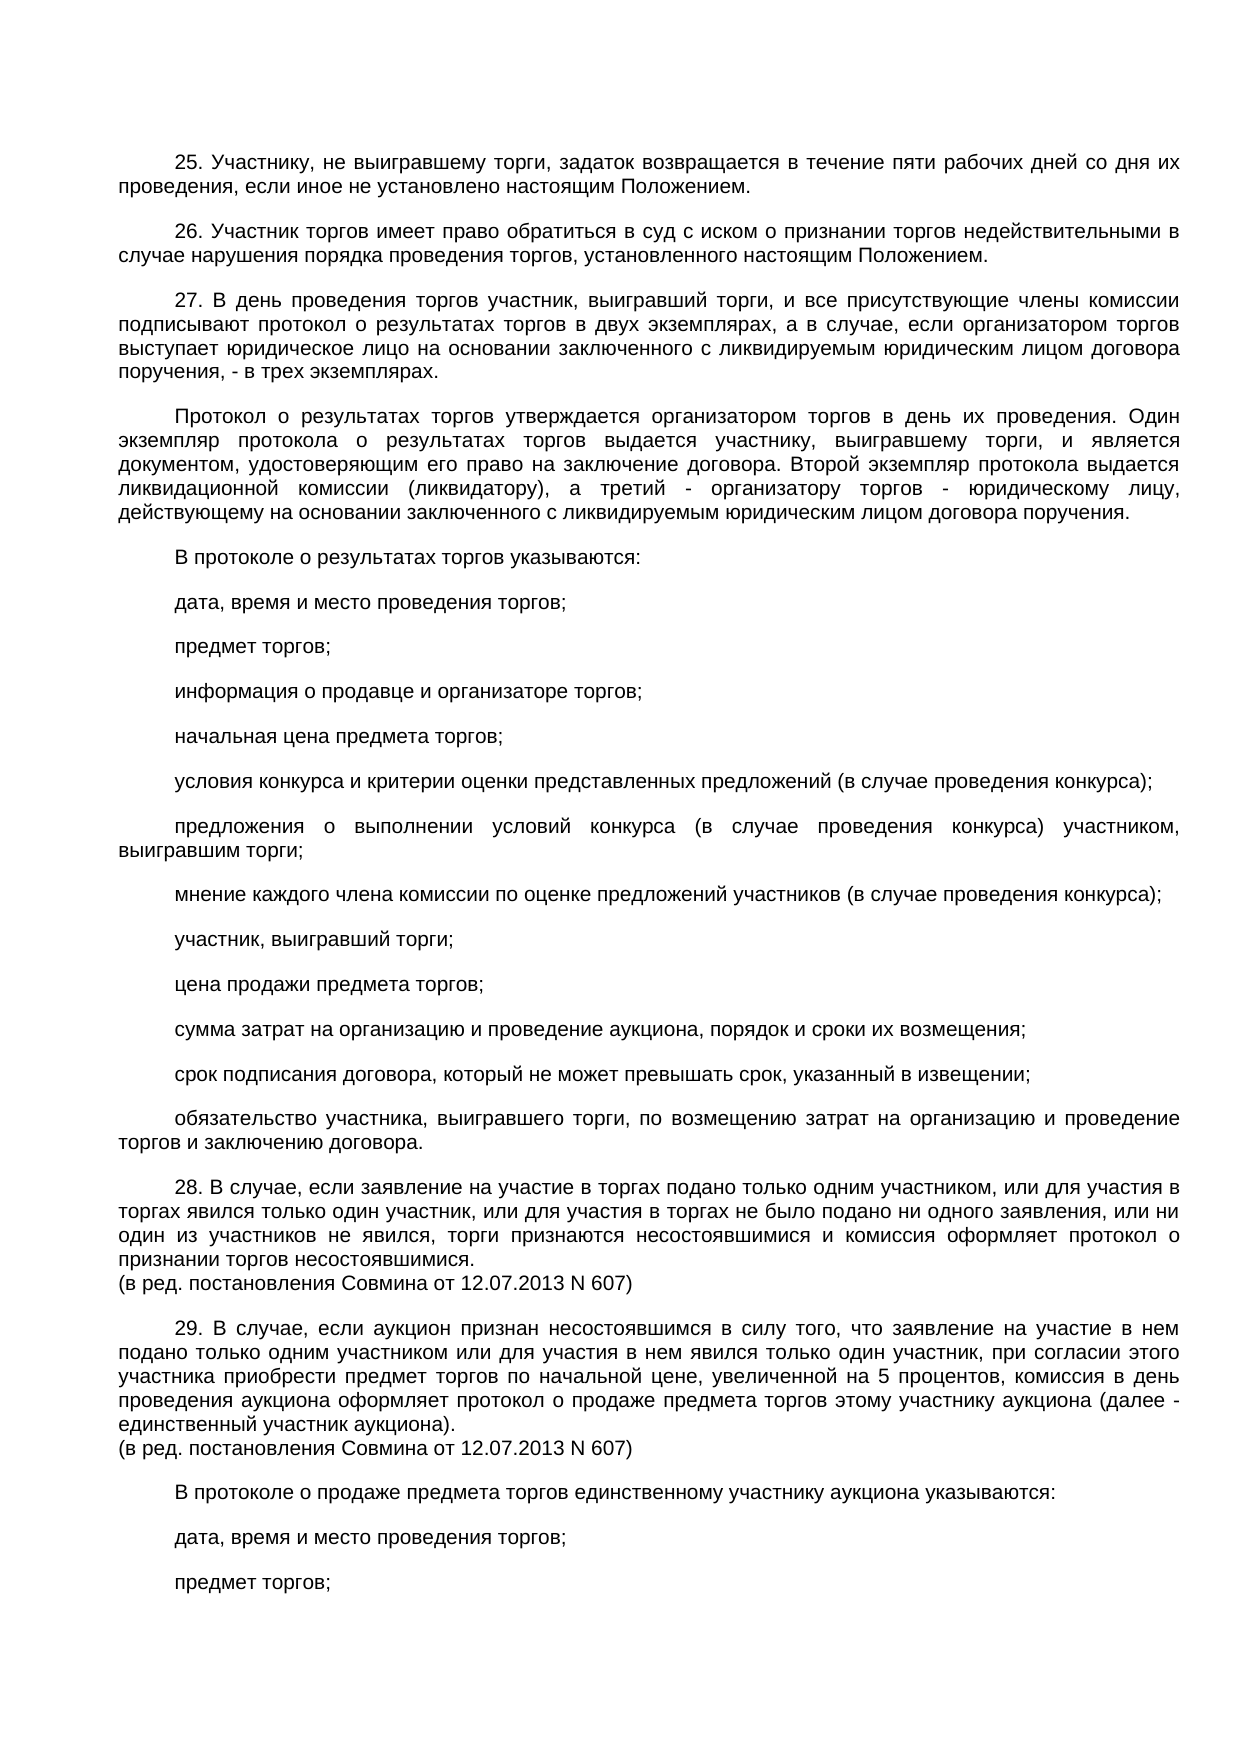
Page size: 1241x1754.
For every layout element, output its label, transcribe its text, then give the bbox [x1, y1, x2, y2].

text В протоколе о продаже предмета торгов единственному участнику аукциона указываются: [118, 1480, 1181, 1504]
text 26. Участник торгов имеет право обратиться в суд с иском о признании торгов недействительными в случае нарушения порядка проведения торгов, установленного настоящим Положением. [118, 219, 1181, 267]
text дата, время и место проведения торгов; [118, 1525, 1181, 1549]
text информация о продавце и организаторе торгов; [118, 679, 1181, 703]
text условия конкурса и критерии оценки представленных предложений (в случае проведения конкурса); [118, 769, 1181, 793]
text (в ред. постановления Совмина от 12.07.2013 N 607) [118, 1271, 1181, 1295]
text В протоколе о результатах торгов указываются: [118, 545, 1181, 569]
text сумма затрат на организацию и проведение аукциона, порядок и сроки их возмещения; [118, 1017, 1181, 1041]
text Протокол о результатах торгов утверждается организатором торгов в день их проведения. Один экземпляр протокола о результатах торгов выдается участнику, выигравшему торги, и является документом, удостоверяющим его право на заключение договора. Второй экземпляр протокола выдается ликвидационной комиссии (ликвидатору), а третий - организатору торгов - юридическому лицу, действующему на основании заключенного с ликвидируемым юридическим лицом договора поручения. [118, 404, 1181, 524]
text предложения о выполнении условий конкурса (в случае проведения конкурса) участником, выигравшим торги; [118, 813, 1181, 861]
text срок подписания договора, который не может превышать срок, указанный в извещении; [118, 1061, 1181, 1085]
text цена продажи предмета торгов; [118, 972, 1181, 996]
text дата, время и место проведения торгов; [118, 589, 1181, 613]
text 29. В случае, если аукцион признан несостоявшимся в силу того, что заявление на участие в нем подано только одним участником или для участия в нем явился только один участник, при согласии этого участника приобрести предмет торгов по начальной цене, увеличенной на 5 процентов, комиссия в день проведения аукциона оформляет протокол о продаже предмета торгов этому участнику аукциона (далее - единственный участник аукциона). [118, 1316, 1181, 1435]
text (в ред. постановления Совмина от 12.07.2013 N 607) [118, 1435, 1181, 1459]
text предмет торгов; [118, 634, 1181, 658]
text предмет торгов; [118, 1570, 1181, 1594]
text 25. Участнику, не выигравшему торги, задаток возвращается в течение пяти рабочих дней со дня их проведения, если иное не установлено настоящим Положением. [118, 150, 1181, 198]
text мнение каждого члена комиссии по оценке предложений участников (в случае проведения конкурса); [118, 882, 1181, 906]
text начальная цена предмета торгов; [118, 724, 1181, 748]
text 28. В случае, если заявление на участие в торгах подано только одним участником, или для участия в торгах явился только один участник, или для участия в торгах не было подано ни одного заявления, или ни один из участников не явился, торги признаются несостоявшимися и комиссия оформляет протокол о признании торгов несостоявшимися. [118, 1175, 1181, 1271]
text обязательство участника, выигравшего торги, по возмещению затрат на организацию и проведение торгов и заключению договора. [118, 1106, 1181, 1154]
text 27. В день проведения торгов участник, выигравший торги, и все присутствующие члены комиссии подписывают протокол о результатах торгов в двух экземплярах, а в случае, если организатором торгов выступает юридическое лицо на основании заключенного с ликвидируемым юридическим лицом договора поручения, - в трех экземплярах. [118, 287, 1181, 383]
text участник, выигравший торги; [118, 927, 1181, 951]
